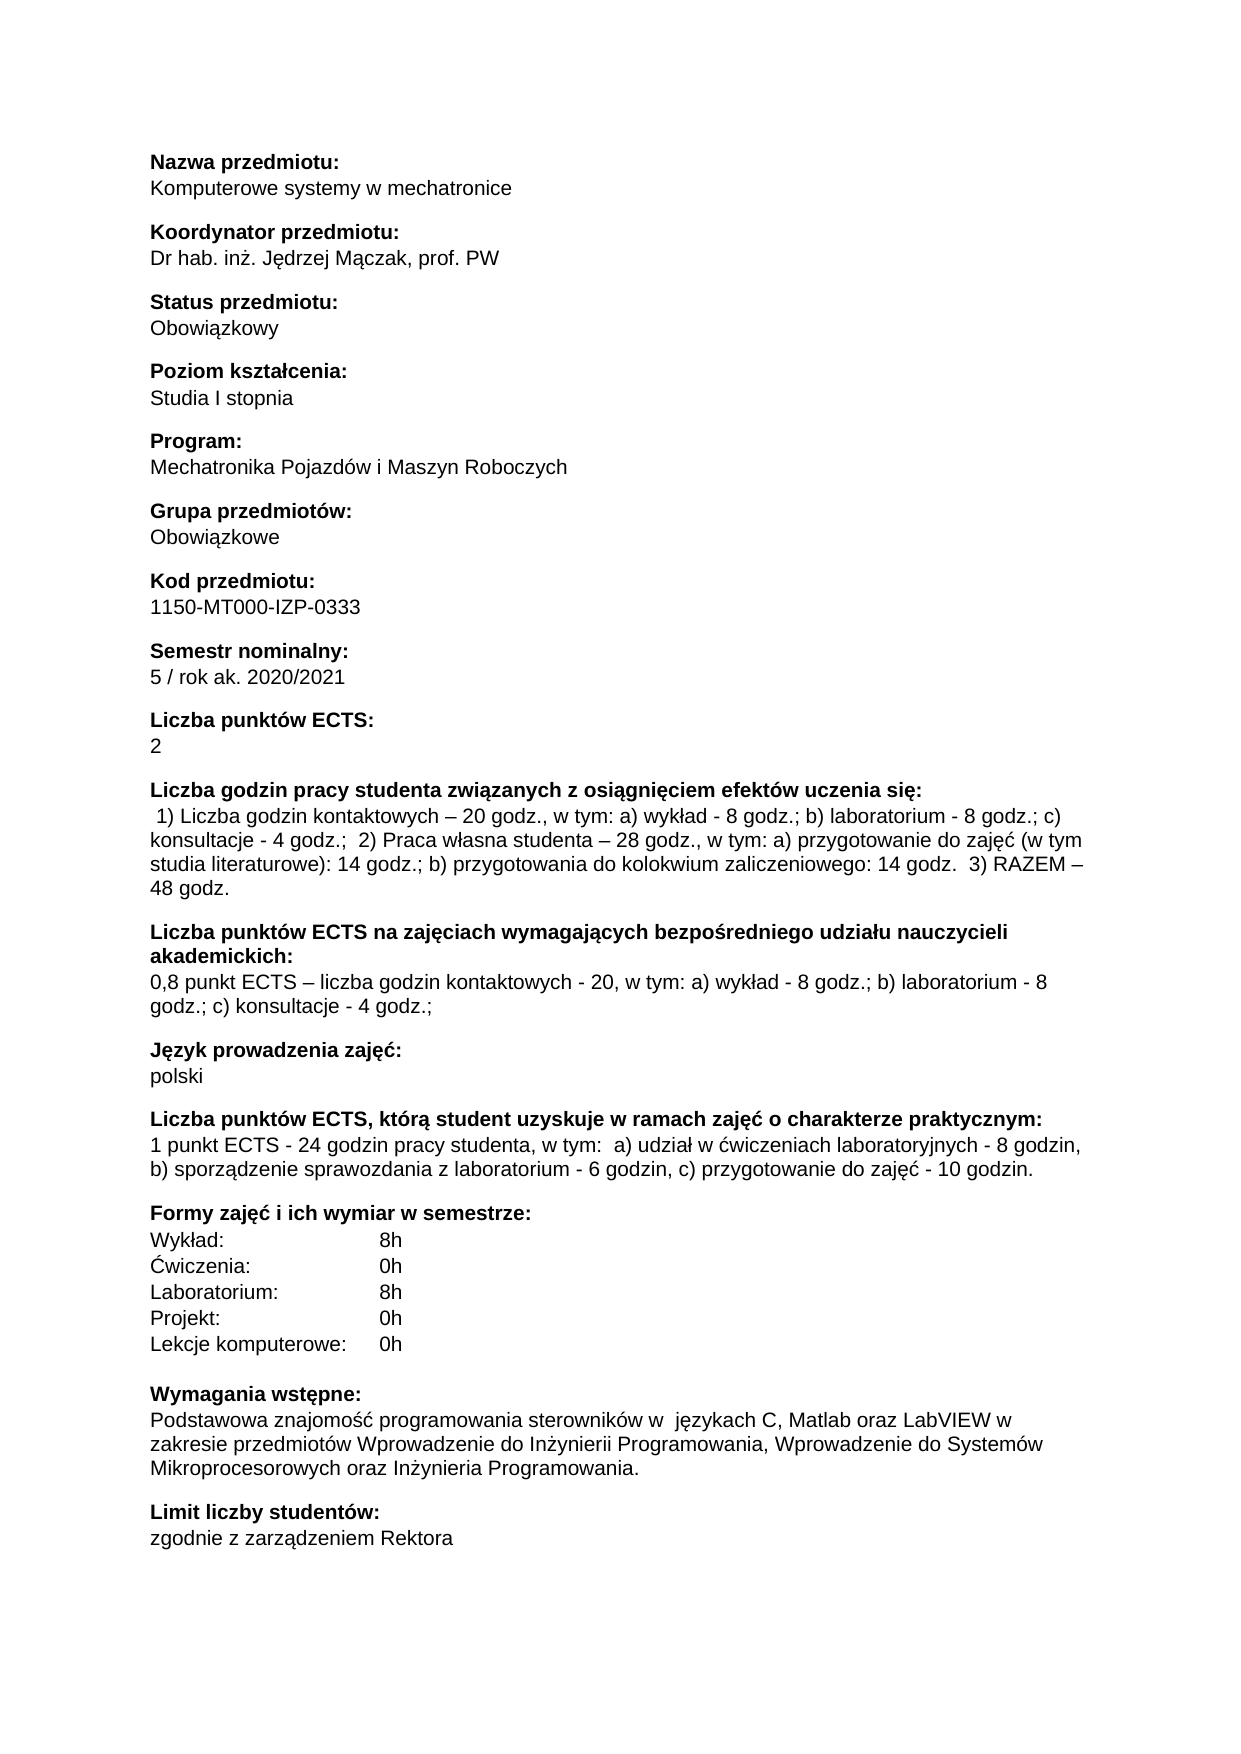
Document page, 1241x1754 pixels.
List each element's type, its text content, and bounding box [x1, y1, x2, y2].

table_cell 0h [369, 1330, 597, 1356]
table_cell 0h [369, 1252, 597, 1278]
text Poziom kształcenia: [150, 359, 1090, 383]
text Limit liczby studentów: [150, 1499, 1090, 1523]
table_cell Ćwiczenia: [140, 1254, 367, 1278]
text 1 punkt ECTS - 24 godzin pracy studenta, w tym: a) udział w ćwiczeniach laboratoryjnych - 8 godzin, b) sporządzenie sprawozdania z laboratorium - 6 godzin, c) przygotowanie do zajęć - 10 godzin. [150, 1133, 1090, 1181]
text Liczba godzin pracy studenta związanych z osiągnięciem efektów uczenia się: [150, 778, 1090, 802]
text Kod przedmiotu: [150, 569, 1090, 593]
text 1150-MT000-IZP-0333 [150, 595, 1090, 619]
text 0,8 punkt ECTS – liczba godzin kontaktowych - 20, w tym: a) wykład - 8 godz.; b) laboratorium - 8 godz.; c) konsultacje - 4 godz.; [150, 970, 1090, 1018]
text Semestr nominalny: [150, 638, 1090, 662]
text Obowiązkowy [150, 316, 1090, 339]
text 1) Liczba godzin kontaktowych – 20 godz., w tym: a) wykład - 8 godz.; b) laboratorium - 8 godz.; c) konsultacje - 4 godz.; 2) Praca własna studenta – 28 godz., w tym: a) przygotowanie do zajęć (w tym studia literaturowe): 14 godz.; b) przygotowania do kolokwium zaliczeniowego: 14 godz. 3) RAZEM – 48 godz. [150, 804, 1090, 900]
table_cell 8h [369, 1278, 597, 1304]
text Język prowadzenia zajęć: [150, 1037, 1090, 1061]
table_cell Projekt: [140, 1306, 367, 1330]
text Komputerowe systemy w mechatronice [150, 176, 1090, 200]
text Wymagania wstępne: [150, 1382, 1090, 1406]
text Koordynator przedmiotu: [150, 220, 1090, 244]
text Mechatronika Pojazdów i Maszyn Roboczych [150, 455, 1090, 479]
text Studia I stopnia [150, 385, 1090, 409]
table_header Wykład: [140, 1228, 367, 1252]
text Dr hab. inż. Jędrzej Mączak, prof. PW [150, 246, 1090, 270]
table_cell 0h [369, 1304, 597, 1330]
text 5 / rok ak. 2020/2021 [150, 664, 1090, 688]
text Podstawowa znajomość programowania sterowników w językach C, Matlab oraz LabVIEW w zakresie przedmiotów Wprowadzenie do Inżynierii Programowania, Wprowadzenie do Systemów Mikroprocesorowych oraz Inżynieria Programowania. [150, 1408, 1090, 1480]
table_cell Laboratorium: [140, 1280, 367, 1304]
text Formy zajęć i ich wymiar w semestrze: [150, 1201, 1090, 1225]
text Obowiązkowe [150, 525, 1090, 549]
table_header 8h [369, 1228, 597, 1252]
text zgodnie z zarządzeniem Rektora [150, 1526, 1090, 1549]
text Program: [150, 429, 1090, 453]
text Status przedmiotu: [150, 289, 1090, 313]
table_cell Lekcje komputerowe: [140, 1332, 367, 1356]
text Grupa przedmiotów: [150, 499, 1090, 523]
text polski [150, 1063, 1090, 1087]
text Liczba punktów ECTS na zajęciach wymagających bezpośredniego udziału nauczycieli akademickich: [150, 920, 1090, 968]
text Nazwa przedmiotu: [150, 150, 1090, 174]
text Liczba punktów ECTS, którą student uzyskuje w ramach zajęć o charakterze praktycznym: [150, 1107, 1090, 1131]
text Liczba punktów ECTS: [150, 708, 1090, 732]
text 2 [150, 734, 1090, 758]
